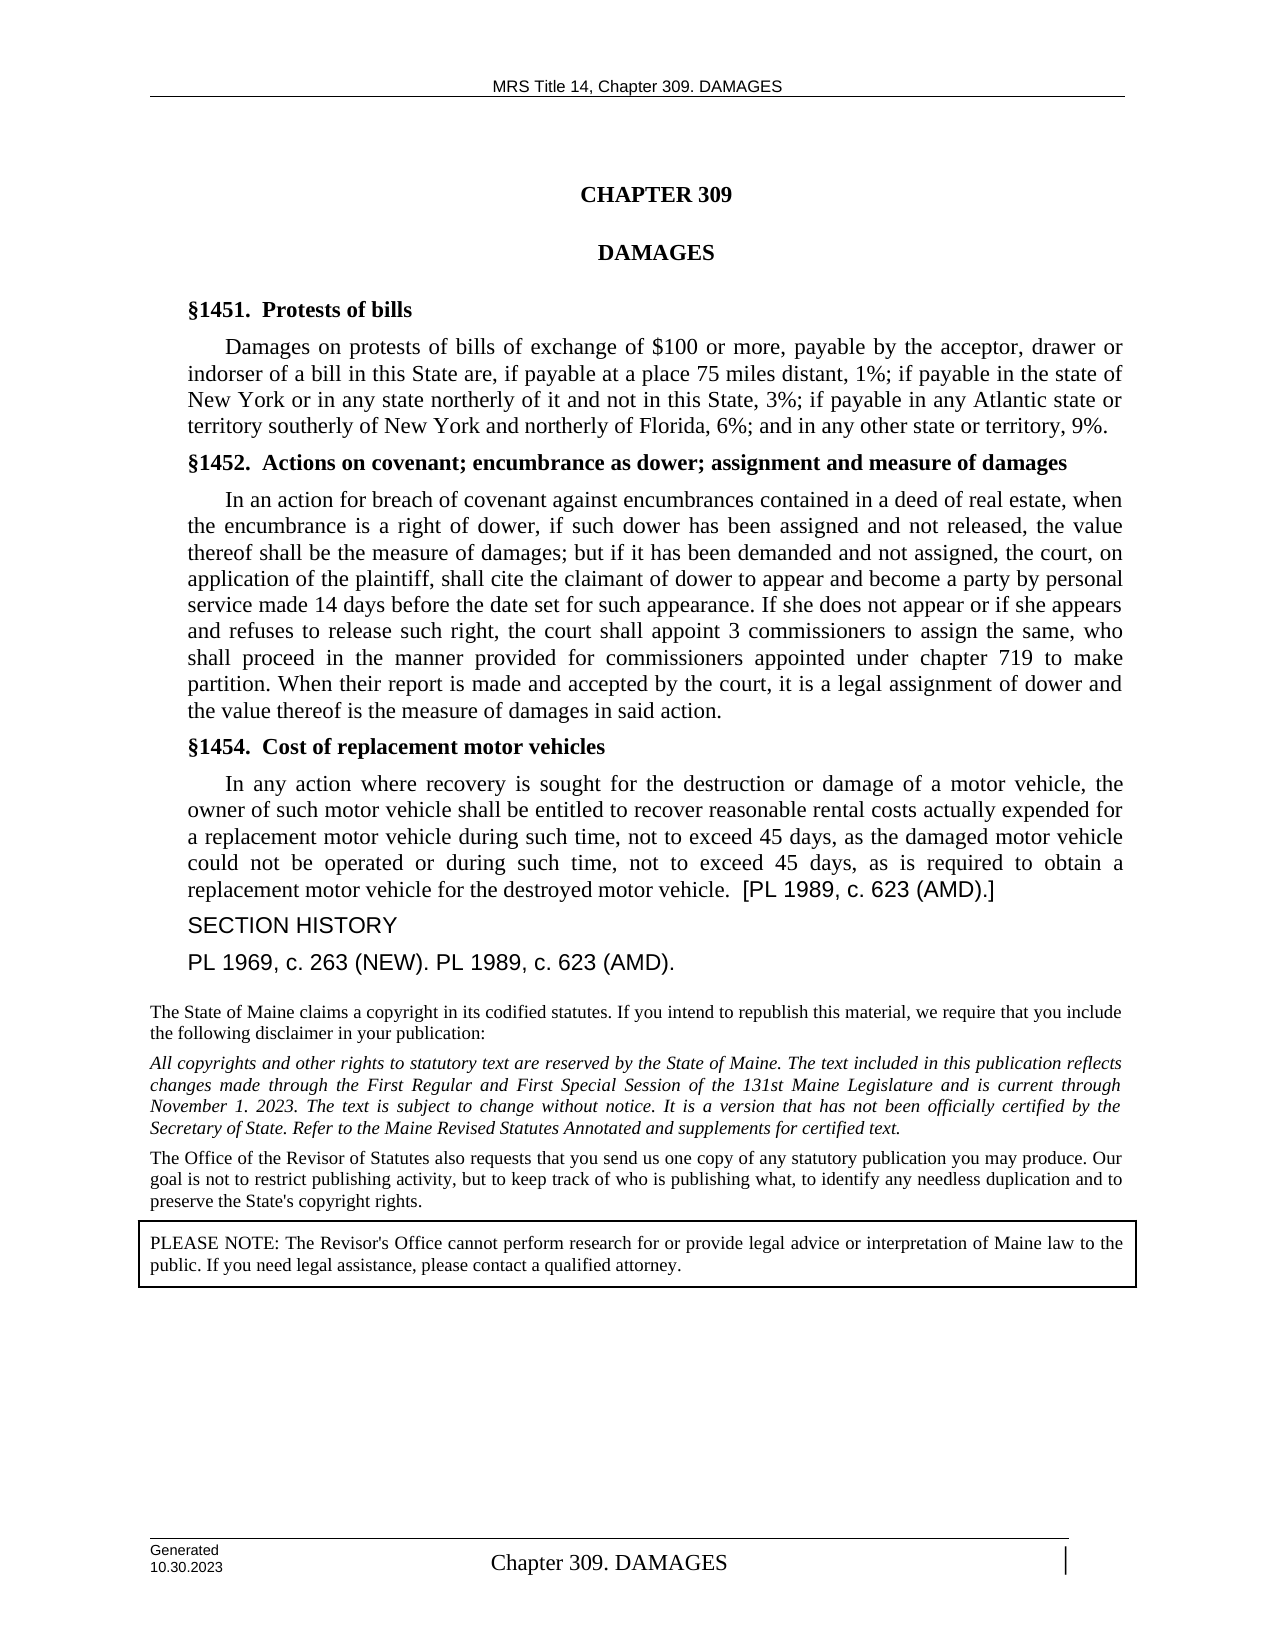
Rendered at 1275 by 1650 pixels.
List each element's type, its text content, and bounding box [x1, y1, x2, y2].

text PLEASE NOTE: The Revisor's Office cannot perform research for or provide legal advice or interpretation of Maine law to the public. If you need legal assistance, please contact a qualified attorney. [140, 1222, 1135, 1286]
text DAMAGES [187, 239, 1125, 265]
text §1451. Protests of bills [187, 296, 1125, 323]
text All copyrights and other rights to statutory text are reserved by the State of Maine. The text included in this publication reflects changes made through the First Regular and First Special Session of the 131st Maine Legislature and is current through November 1. 2023 . The text is subject to change without notice. It is a version that has not been officially certified by the Secretary of State. Refer to the Maine Revised Statutes Annotated and supplements for certified text. [150, 1052, 1125, 1138]
text SECTION HISTORY [187, 912, 1125, 939]
text The State of Maine claims a copyright in its codified statutes. If you intend to republish this material, we require that you include the following disclaimer in your publication: [150, 1001, 1125, 1044]
text In any action where recovery is sought for the destruction or damage of a motor vehicle, the owner of such motor vehicle shall be entitled to recover reasonable rental costs actually expended for a replacement motor vehicle during such time, not to exceed 45 days, as the damaged motor vehicle could not be operated or during such time, not to exceed 45 days, as is required to obtain a replacement motor vehicle for the destroyed motor vehicle. [PL 1989, c. 623 (AMD).] [187, 770, 1125, 902]
text In an action for breach of covenant against encumbrances contained in a deed of real estate, when the encumbrance is a right of dower, if such dower has been assigned and not released, the value thereof shall be the measure of damages; but if it has been demanded and not assigned, the court, on application of the plaintiff, shall cite the claimant of dower to appear and become a party by personal service made 14 days before the date set for such appearance. If she does not appear or if she appears and refuses to release such right, the court shall appoint 3 commissioners to assign the same, who shall proceed in the manner provided for commissioners appointed under chapter 719 to make partition. When their report is made and accepted by the court, it is a legal assignment of dower and the value thereof is the measure of damages in said action. [187, 486, 1125, 723]
text §1452. Actions on covenant; encumbrance as dower; assignment and measure of damages [187, 449, 1125, 475]
text The Office of the Revisor of Statutes also requests that you send us one copy of any statutory publication you may produce. Our goal is not to restrict publishing activity, but to keep track of who is publishing what, to identify any needless duplication and to preserve the State's copyright rights. [150, 1147, 1125, 1211]
text CHAPTER 309 [187, 181, 1125, 208]
text PL 1969, c. 263 (NEW). PL 1989, c. 623 (AMD). [187, 949, 1125, 976]
text Damages on protests of bills of exchange of $100 or more, payable by the acceptor, drawer or indorser of a bill in this State are, if payable at a place 75 miles distant, 1%; if payable in the state of New York or in any state northerly of it and not in this State, 3%; if payable in any Atlantic state or territory southerly of New York and northerly of Florida, 6%; and in any other state or territory, 9%. [187, 333, 1125, 439]
text §1454. Cost of replacement motor vehicles [187, 733, 1125, 760]
